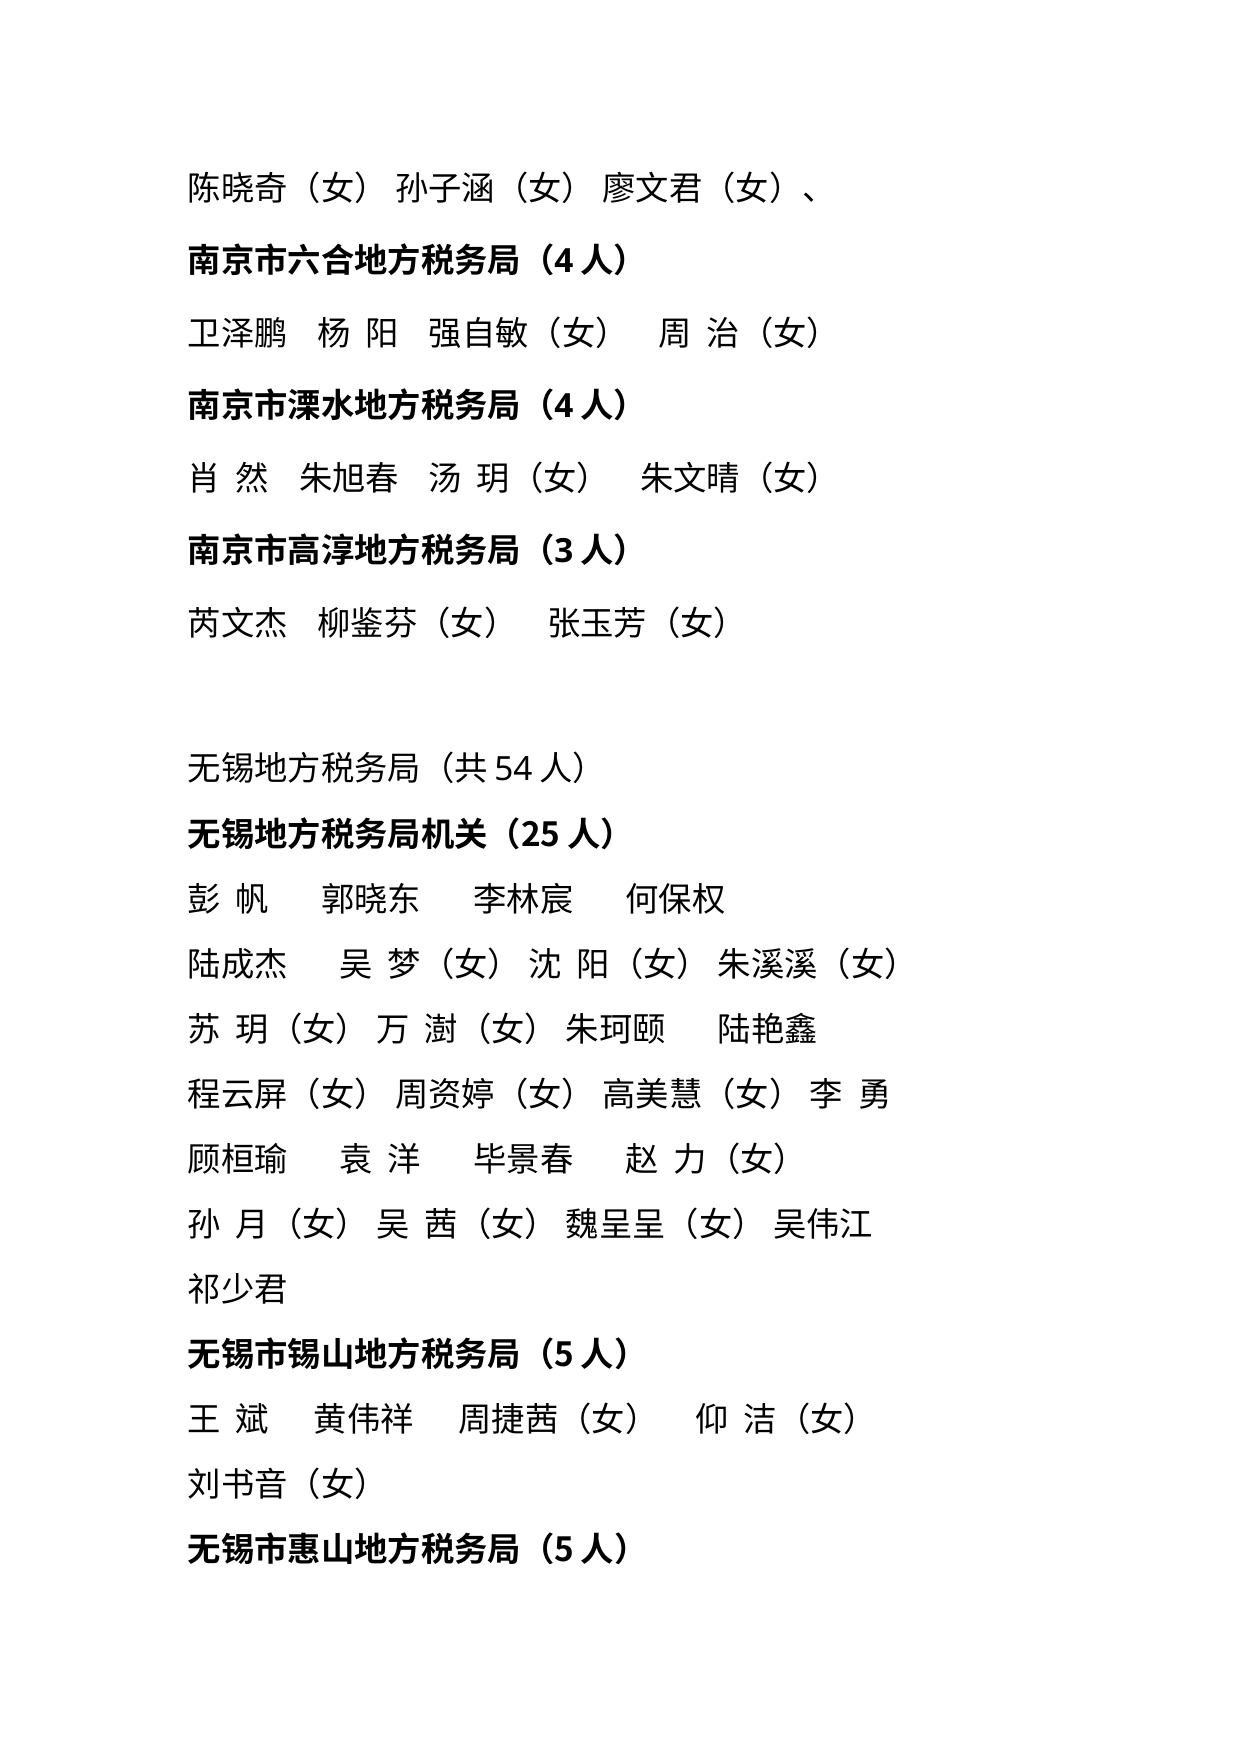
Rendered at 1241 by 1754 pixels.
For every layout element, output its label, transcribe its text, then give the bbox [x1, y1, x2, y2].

text 顾桓瑜 袁 洋 毕景春 赵 力（女） [187, 1124, 1053, 1189]
text 南京市六合地方税务局（4人） [187, 234, 1053, 283]
text 程云屏（女） 周资婷（女） 高美慧（女） 李 勇 [187, 1059, 1053, 1124]
text 祁少君 [187, 1254, 1053, 1319]
text 彭 帆 郭晓东 李林宸 何保权 [187, 864, 1053, 929]
text 芮文杰 柳鉴芬（女） 张玉芳（女） [187, 597, 1053, 645]
text 王 斌 黄伟祥 周捷茜（女） 仰 洁（女） [187, 1384, 1053, 1449]
text 南京市高淳地方税务局（3人） [187, 524, 1053, 572]
text 苏 玥（女） 万 澍（女） 朱珂颐 陆艳鑫 [187, 994, 1053, 1059]
text 刘书音（女） [187, 1449, 1053, 1514]
text 南京市溧水地方税务局（4人） [187, 379, 1053, 428]
text 无锡市锡山地方税务局（5人） [187, 1319, 1053, 1384]
text 肖 然 朱旭春 汤 玥（女） 朱文晴（女） [187, 452, 1053, 500]
text 卫泽鹏 杨 阳 强自敏（女） 周 治（女） [187, 307, 1053, 355]
text 陆成杰 吴 梦（女） 沈 阳（女） 朱溪溪（女） [187, 929, 1053, 994]
text 无锡地方税务局机关（25人） [187, 799, 1053, 864]
text 无锡市惠山地方税务局（5人） [187, 1514, 1053, 1579]
text 陈晓奇（女） 孙子涵（女） 廖文君（女）、 [187, 162, 1053, 210]
text 无锡地方税务局（共54人） [187, 734, 1053, 799]
text 孙 月（女） 吴 茜（女） 魏呈呈（女） 吴伟江 [187, 1189, 1053, 1254]
